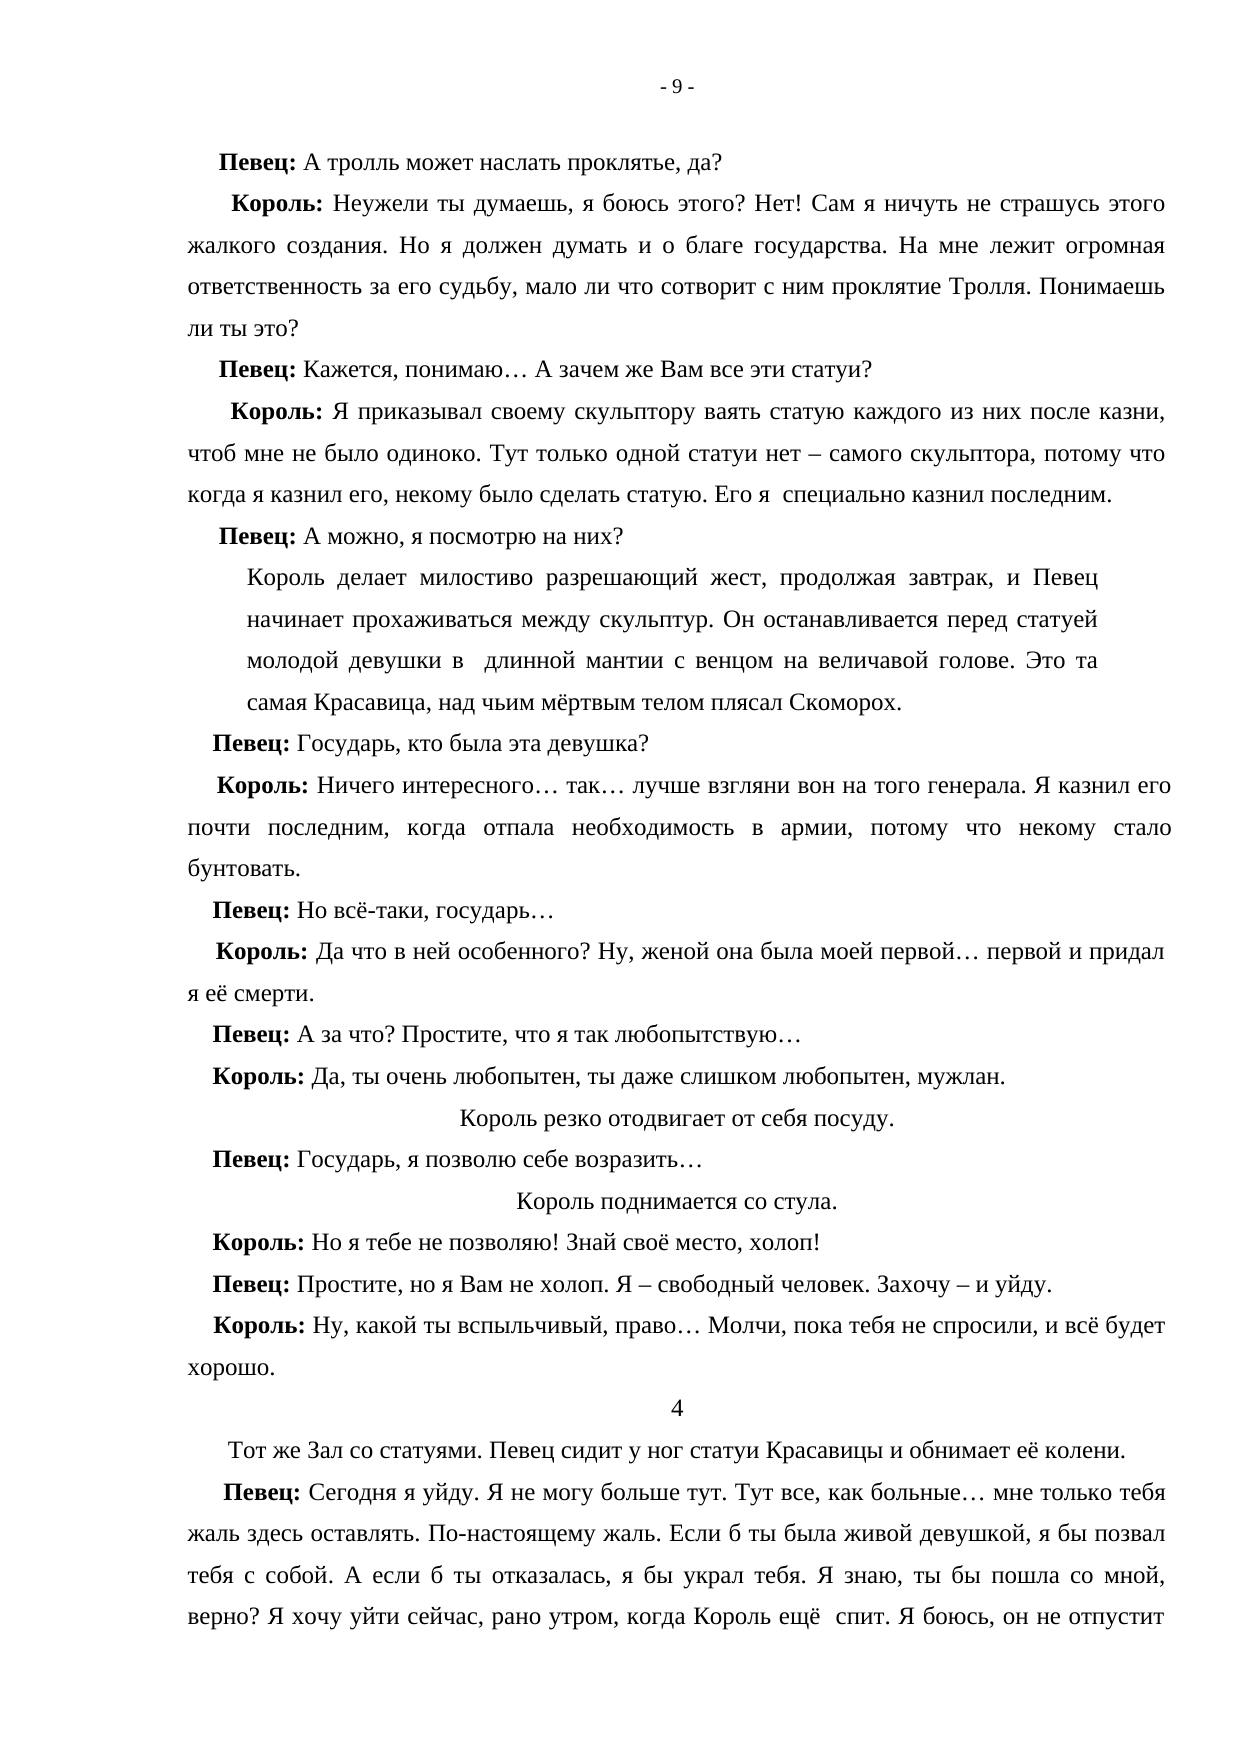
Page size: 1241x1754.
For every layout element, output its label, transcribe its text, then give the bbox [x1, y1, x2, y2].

text Король: Неужели ты думаешь, я боюсь этого? Нет! Сам я ничуть не страшусь этого жалкого создания. Но я должен думать и о благе государства. На мне лежит огромная ответственность за его судьбу, мало ли что сотворит с ним проклятие Тролля. Понимаешь ли ты это? [187, 189, 1167, 342]
text Певец: Но всё-таки, государь… [187, 896, 1167, 923]
text Певец: А тролль может наслать проклятье, да? [187, 148, 1167, 175]
text Король поднимается со стула. [187, 1187, 1167, 1214]
text Певец: А за что? Простите, что я так любопытствую… [187, 1021, 1167, 1048]
text 4 [187, 1394, 1167, 1422]
text Певец: Простите, но я Вам не холоп. Я – свободный человек. Захочу – и уйду. [187, 1270, 1167, 1298]
text Певец: Государь, кто была эта девушка? [187, 729, 1167, 757]
text Певец: А можно, я посмотрю на них? [187, 522, 1167, 549]
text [187, 1478, 1167, 1630]
text Король резко отодвигает от себя посуду. [187, 1104, 1167, 1131]
text Певец: Кажется, понимаю… А зачем же Вам все эти статуи? [187, 356, 1167, 383]
text Король делает милостиво разрешающий жест, продолжая завтрак, и Певец начинает прохаживаться между скульптур. Он останавливается перед статуей молодой девушки в длинной мантии с венцом на величавой голове. Это та самая Красавица, над чьим мёртвым телом плясал Скоморох. [247, 563, 1099, 716]
text Король: Да, ты очень любопытен, ты даже слишком любопытен, мужлан. [187, 1062, 1167, 1090]
text Король: Но я тебе не позволяю! Знай своё место, холоп! [187, 1228, 1167, 1256]
text Король: Ничего интересного… так… лучше взгляни вон на того генерала. Я казнил его почти последним, когда отпала необходимость в армии, потому что некому стало бунтовать. [187, 771, 1173, 882]
text Король: Я приказывал своему скульптору ваять статую каждого из них после казни, чтоб мне не было одиноко. Тут только одной статуи нет – самого скульптора, потому что когда я казнил его, некому было сделать статую. Его я специально казнил последним. [187, 397, 1167, 508]
text Король: Да что в ней особенного? Ну, женой она была моей первой… первой и придал я её смерти. [187, 937, 1167, 1007]
text Тот же Зал со статуями. Певец сидит у ног статуи Красавицы и обнимает её колени. [187, 1436, 1167, 1464]
text Певец: Государь, я позволю себе возразить… [187, 1145, 1167, 1173]
text Король: Ну, какой ты вспыльчивый, право… Молчи, пока тебя не спросили, и всё будет хорошо. [187, 1311, 1167, 1381]
